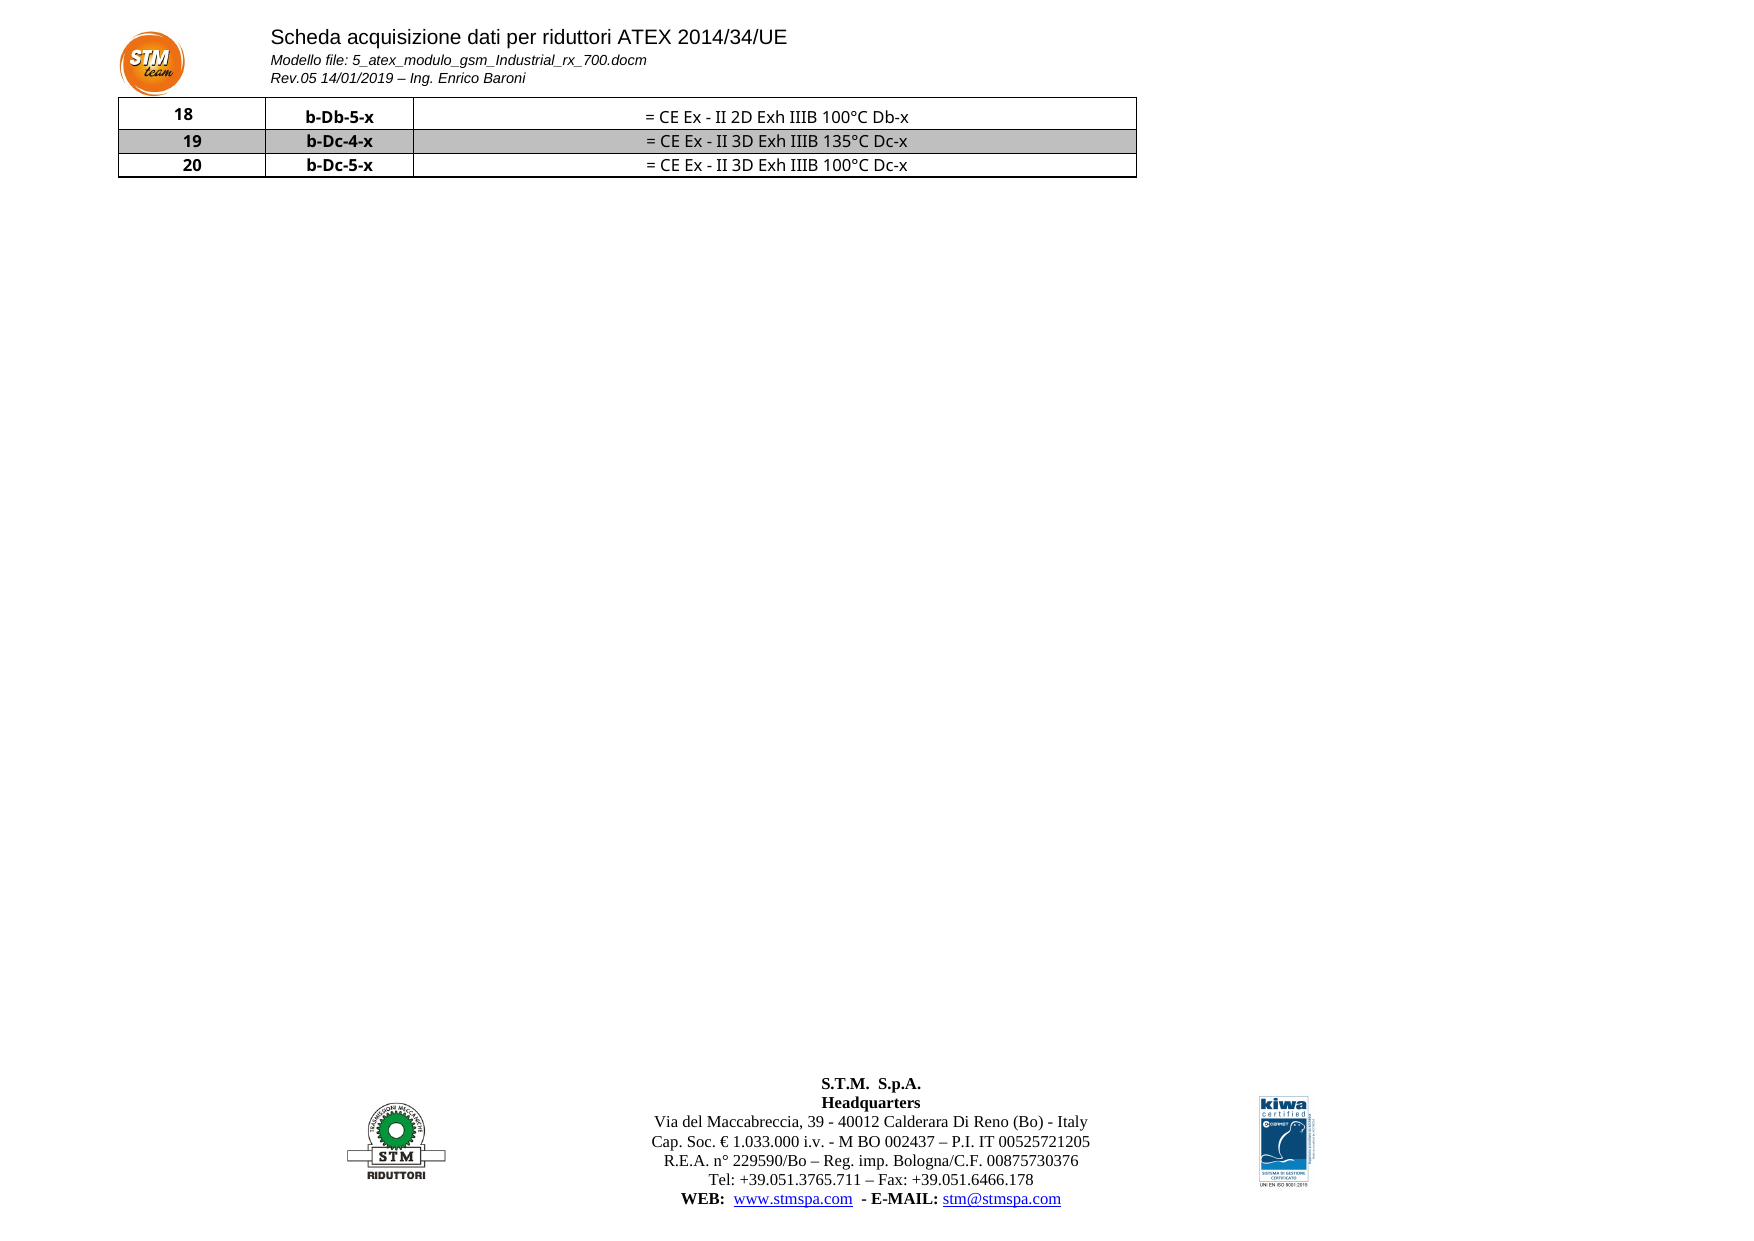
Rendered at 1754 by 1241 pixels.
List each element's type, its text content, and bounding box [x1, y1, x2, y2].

picture [1252, 1092, 1317, 1190]
table_cell 18 [119, 98, 265, 129]
table_cell b-Dc-4-x [266, 130, 413, 153]
table_cell b-Dc-5-x [266, 154, 413, 176]
picture [330, 1095, 462, 1187]
picture [118, 29, 186, 97]
table_cell = CE Ex - II 3D Exh IIIB 100°C Dc-x [414, 154, 1136, 176]
table_cell = CE Ex - II 3D Exh IIIB 135°C Dc-x [414, 130, 1136, 153]
table_cell = CE Ex - II 2D Exh IIIB 100°C Db-x [414, 98, 1136, 129]
table_cell 19 [119, 130, 265, 153]
table_cell b-Db-5-x [266, 98, 413, 129]
table_cell 20 [119, 154, 265, 176]
